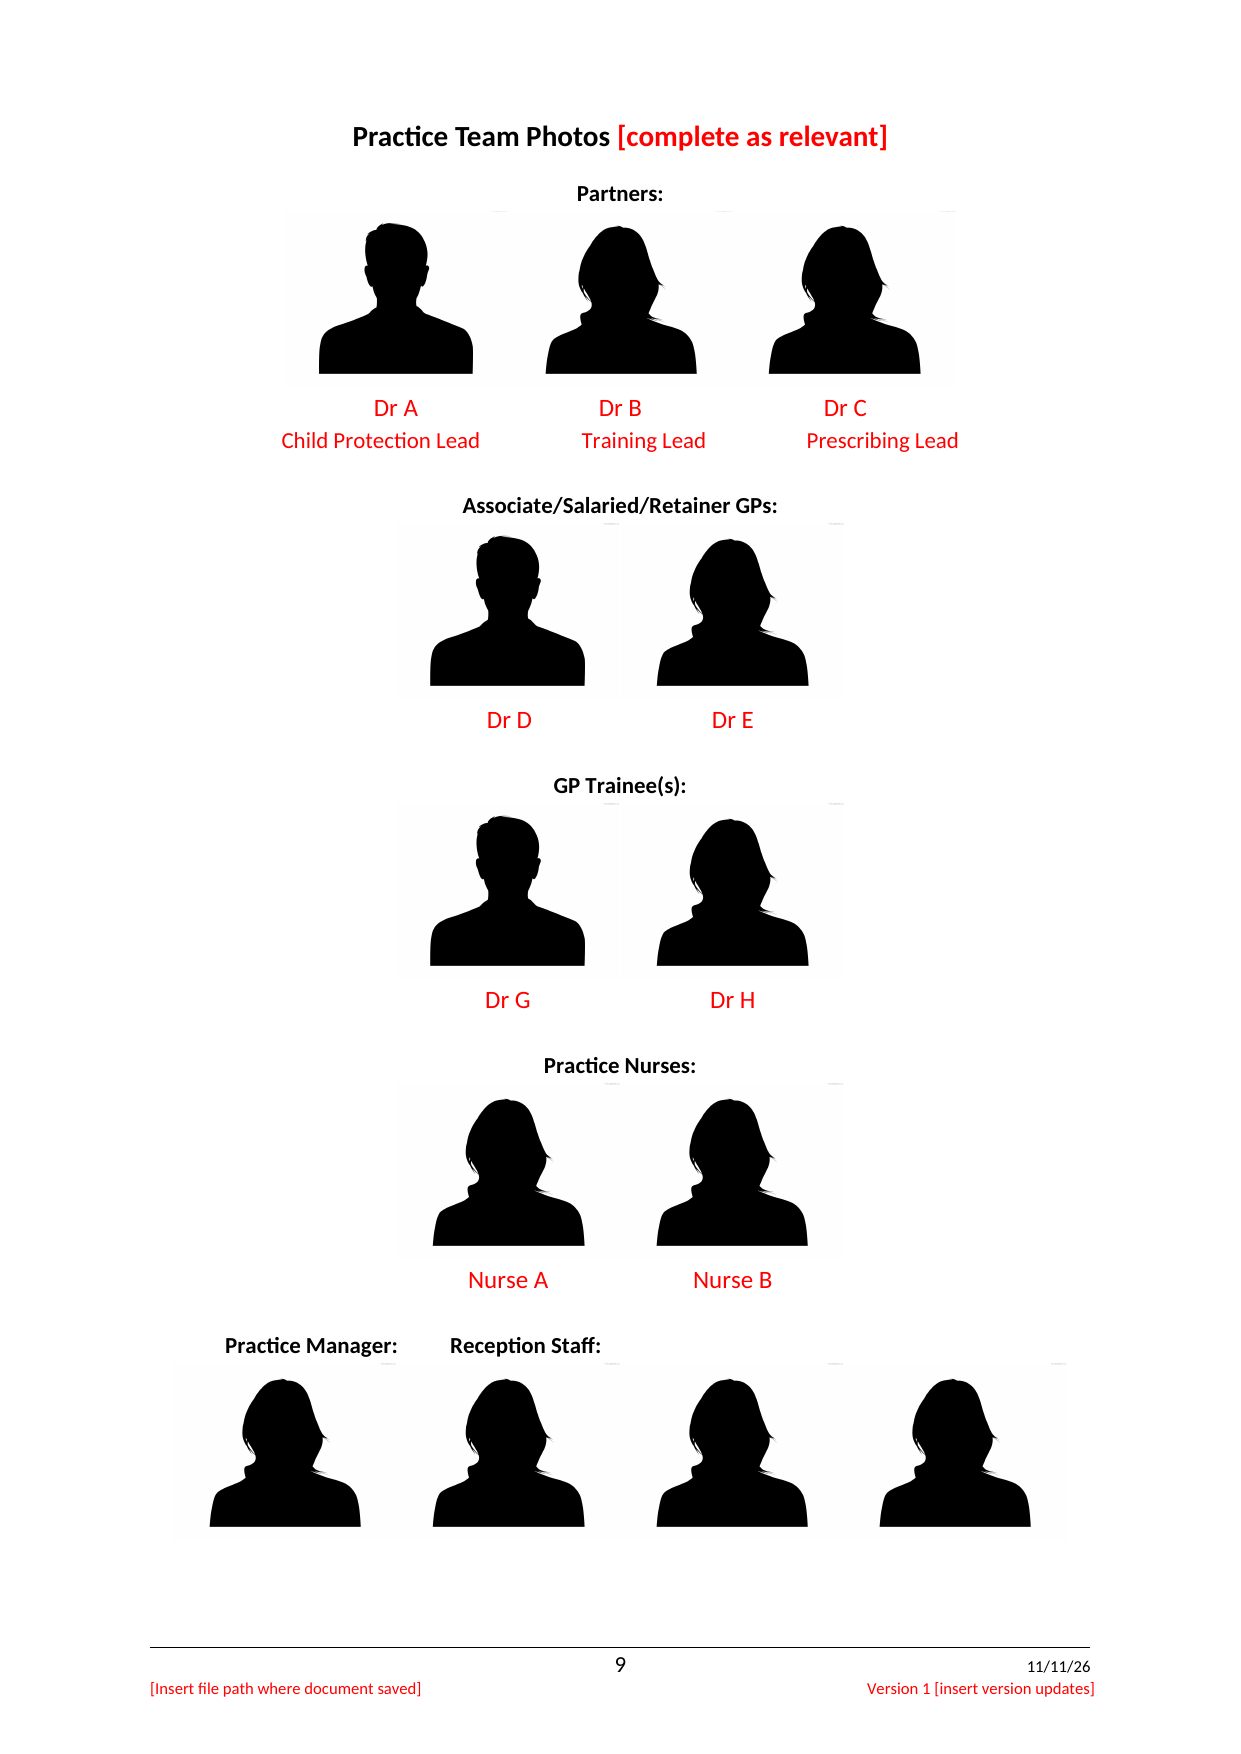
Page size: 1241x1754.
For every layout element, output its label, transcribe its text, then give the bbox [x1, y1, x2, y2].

picture [284, 211, 508, 388]
text Nurse A Nurse B [150, 1264, 1090, 1295]
picture [396, 523, 620, 700]
text Associate/Salaried/Retainer GPs: [150, 491, 1090, 519]
picture [621, 803, 845, 980]
subtitle Practice Team Photos [complete as relevant] [150, 118, 1090, 154]
picture [173, 1363, 1067, 1541]
picture [396, 1083, 844, 1260]
text Dr A Dr B Dr C [150, 392, 1090, 422]
text Dr G Dr H [150, 984, 1090, 1014]
text Dr D Dr E [150, 704, 1090, 734]
picture [396, 803, 620, 980]
text Practice Nurses: [150, 1051, 1090, 1079]
text Child Protection Lead Training Lead Prescribing Lead [150, 427, 1090, 455]
text GP Trainee(s): [150, 771, 1090, 799]
picture [621, 523, 845, 700]
picture [509, 211, 957, 388]
text Practice Manager: Reception Staff: [150, 1331, 1090, 1359]
text Partners: [150, 179, 1090, 207]
